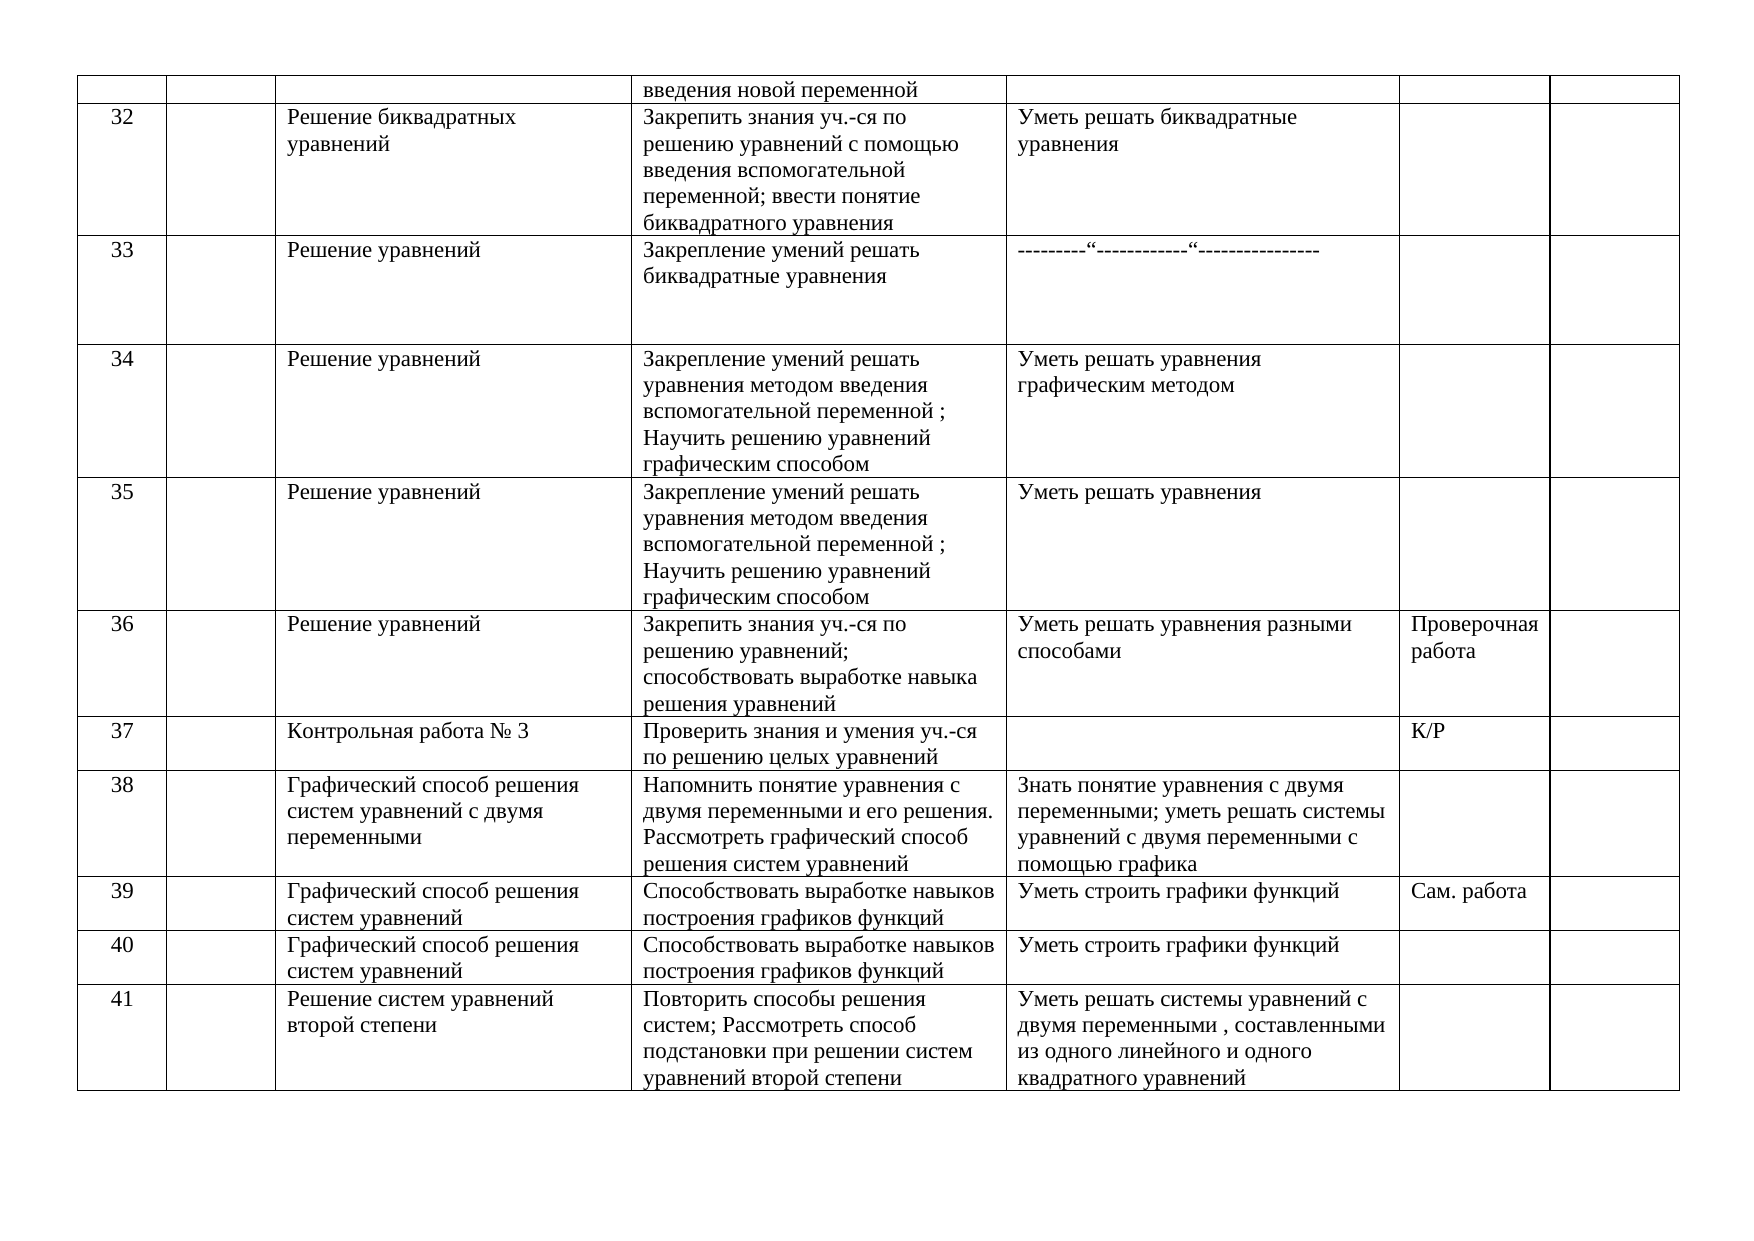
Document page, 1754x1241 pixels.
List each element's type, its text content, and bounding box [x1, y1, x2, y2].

table_cell Уметь строить графики функций [1007, 931, 1399, 984]
table_cell Графический способ решения систем уравнений с двумя переменными [276, 771, 631, 876]
table_cell Способствовать выработке навыков построения графиков функций [632, 931, 1006, 984]
table_cell Проверочная работа [1400, 611, 1549, 716]
table_cell [1551, 717, 1679, 770]
table_cell Знать понятие уравнения с двумя переменными; уметь решать системы уравнений с двумя переменными с помощью графика [1007, 771, 1399, 876]
table_cell [1400, 236, 1549, 344]
table_cell 41 [78, 985, 166, 1090]
table_cell [1551, 76, 1679, 102]
table_cell Графический способ решения систем уравнений [276, 877, 631, 930]
table_cell [167, 985, 275, 1090]
table_cell Напомнить понятие уравнения с двумя переменными и его решения. Рассмотреть графический способ решения систем уравнений [632, 771, 1006, 876]
table_cell [1551, 611, 1679, 716]
table_cell Способствовать выработке навыков построения графиков функций [632, 877, 1006, 930]
table_cell [167, 104, 275, 235]
table_cell К/Р [1400, 717, 1549, 770]
table_cell [167, 236, 275, 344]
table_cell Повторить способы решения систем; Рассмотреть способ подстановки при решении систем уравнений второй степени [632, 985, 1006, 1090]
table_cell Решение биквадратных уравнений [276, 104, 631, 235]
table_cell 31 [78, 76, 166, 102]
table_cell 33 [78, 236, 166, 344]
table_cell Решение уравнений [276, 236, 631, 344]
table_cell Уметь строить графики функций [1007, 877, 1399, 930]
table_cell [1400, 104, 1549, 235]
table_cell 37 [78, 717, 166, 770]
table_cell Закрепление умений решать уравнения методом введения вспомогательной переменной ; Научить решению уравнений графическим способом [632, 345, 1006, 477]
table_cell [1400, 76, 1549, 102]
table_cell 39 [78, 877, 166, 930]
table_cell [1551, 104, 1679, 235]
table_cell [167, 717, 275, 770]
table_cell Уметь решать системы уравнений с двумя переменными , составленными из одного линейного и одного квадратного уравнений [1007, 985, 1399, 1090]
table_cell [1400, 771, 1549, 876]
table_cell [167, 611, 275, 716]
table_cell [632, 76, 1006, 102]
table_cell Решение уравнений [276, 611, 631, 716]
table_cell 40 [78, 931, 166, 984]
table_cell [1007, 76, 1399, 102]
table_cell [276, 985, 631, 1090]
table_cell ---------“------------“---------------- [1007, 236, 1399, 344]
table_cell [276, 76, 631, 102]
table_cell [1551, 985, 1679, 1090]
table_cell [1400, 985, 1549, 1090]
table_cell Контрольная работа № 3 [276, 717, 631, 770]
table_cell [167, 76, 275, 102]
table_cell Проверить знания и умения уч.-ся по решению целых уравнений [632, 717, 1006, 770]
table_cell [1551, 345, 1679, 477]
table_cell [167, 478, 275, 609]
table_cell Закрепление умений решать биквадратные уравнения [632, 236, 1006, 344]
table_cell 38 [78, 771, 166, 876]
table_cell 35 [78, 478, 166, 609]
table_cell 32 [78, 104, 166, 235]
table_cell [167, 345, 275, 477]
table_cell Уметь решать уравнения графическим методом [1007, 345, 1399, 477]
table_cell [1007, 717, 1399, 770]
table_cell [1400, 931, 1549, 984]
table_cell 34 [78, 345, 166, 477]
table_cell 36 [78, 611, 166, 716]
table_cell Графический способ решения систем уравнений [276, 931, 631, 984]
table_cell [1551, 236, 1679, 344]
table_cell [1551, 877, 1679, 930]
table_cell [167, 877, 275, 930]
table_cell [167, 771, 275, 876]
table_cell Решение уравнений [276, 478, 631, 609]
table_cell [1400, 478, 1549, 609]
table_cell [1551, 931, 1679, 984]
table_cell Закрепить знания уч.-ся по решению уравнений; способствовать выработке навыка решения уравнений [632, 611, 1006, 716]
table_cell [167, 931, 275, 984]
table_cell Уметь решать уравнения разными способами [1007, 611, 1399, 716]
table_cell Решение уравнений [276, 345, 631, 477]
table_cell Уметь решать уравнения [1007, 478, 1399, 609]
table_cell [1400, 345, 1549, 477]
table_cell Сам. работа [1400, 877, 1549, 930]
table_cell [1551, 478, 1679, 609]
table_cell [1551, 771, 1679, 876]
table_cell Закрепление умений решать уравнения методом введения вспомогательной переменной ; Научить решению уравнений графическим способом [632, 478, 1006, 609]
table_cell Закрепить знания уч.-ся по решению уравнений с помощью введения вспомогательной переменной; ввести понятие биквадратного уравнения [632, 104, 1006, 235]
table_cell Уметь решать биквадратные уравнения [1007, 104, 1399, 235]
